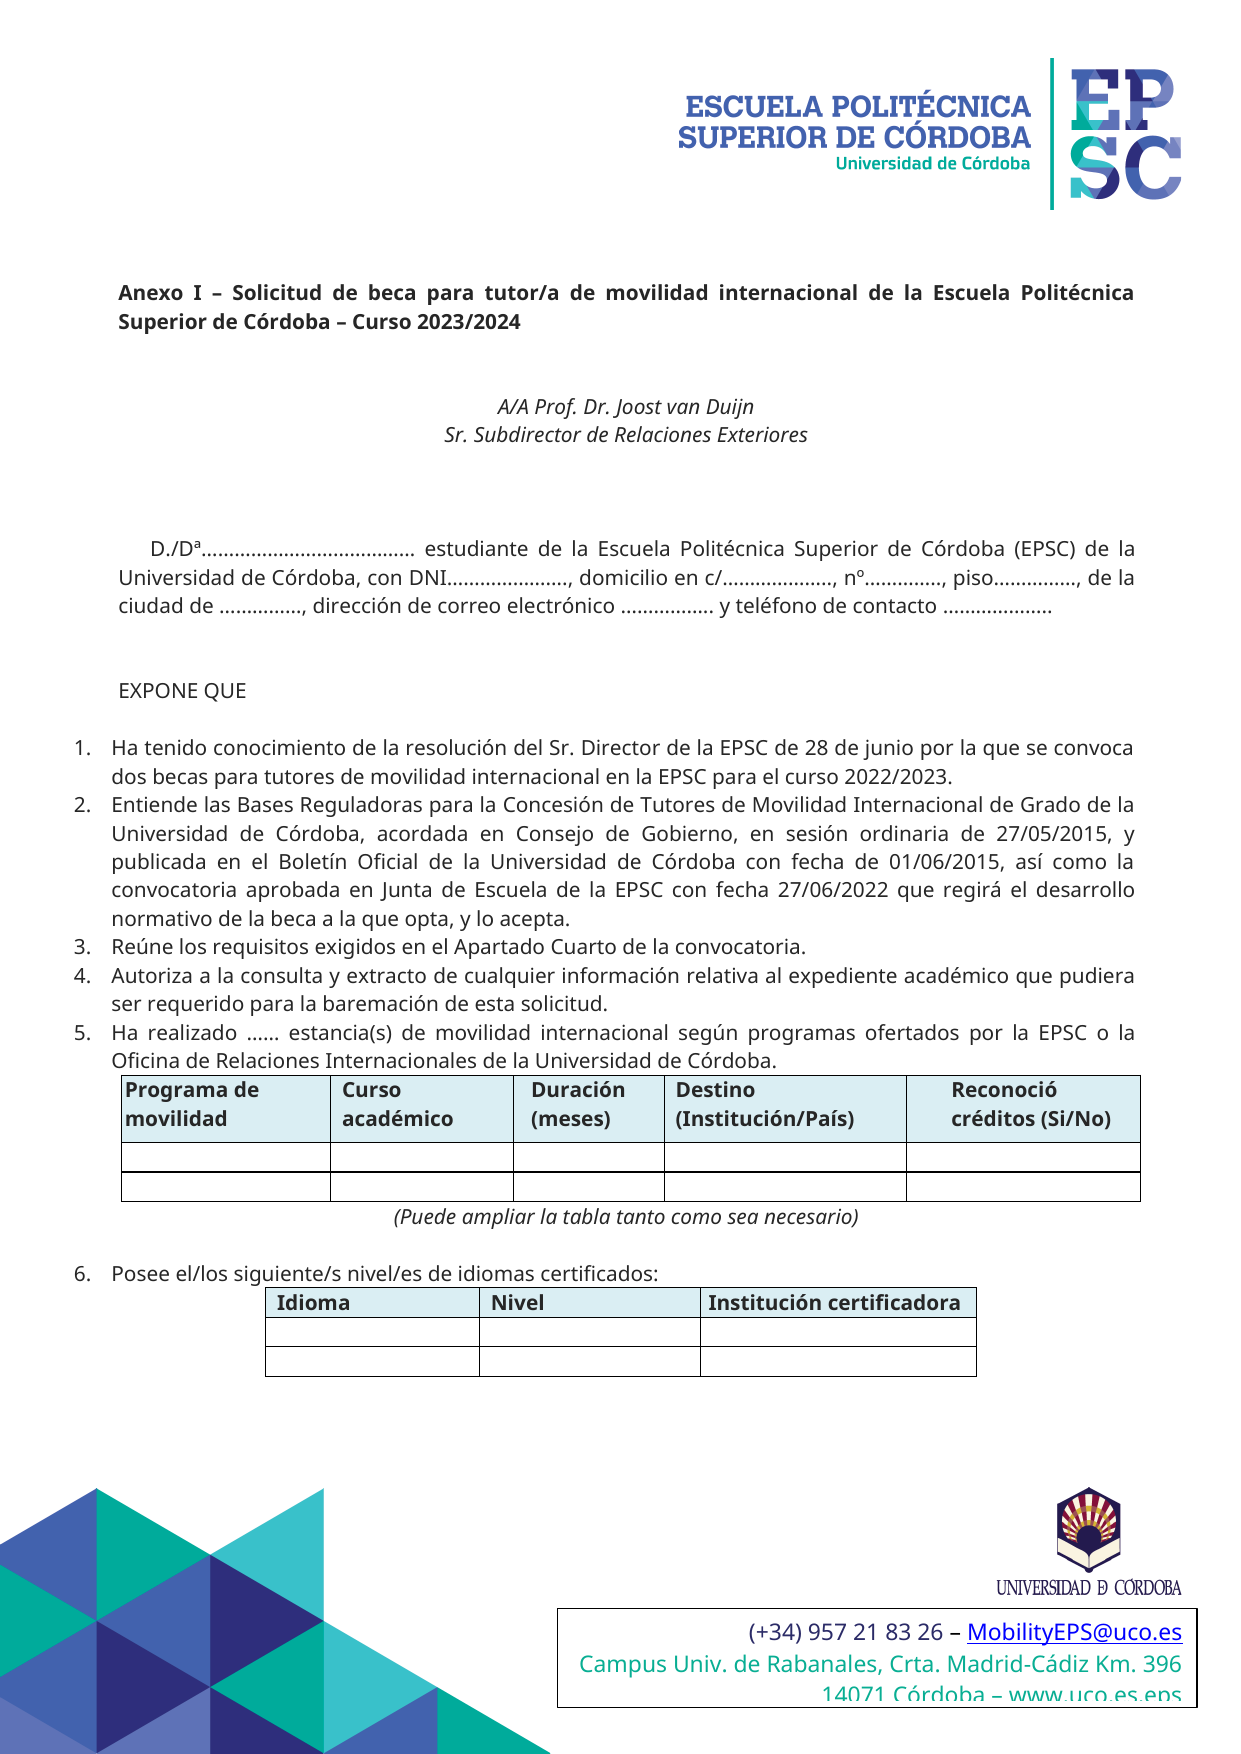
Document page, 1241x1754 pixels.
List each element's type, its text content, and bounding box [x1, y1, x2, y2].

list Ha tenido conocimiento de la resolución del Sr. Director de la EPSC de 28 de junio por la que se convoca dos becas para tutores de movilidad internacional en la EPSC para el curso 2022/2023. [74, 733, 1137, 790]
table_cell [266, 1318, 479, 1346]
picture [996, 1487, 1182, 1595]
table_header Nivel [480, 1288, 700, 1317]
table_header Duración (meses) [514, 1076, 664, 1142]
table_header Destino (Institución/País) [665, 1076, 906, 1142]
table_header Idioma [266, 1288, 479, 1317]
table_header Programa de movilidad [122, 1076, 330, 1142]
table_cell [701, 1347, 976, 1376]
table_cell [480, 1318, 700, 1346]
table_cell [514, 1143, 664, 1171]
table_cell [665, 1173, 906, 1201]
text EXPONE QUE [118, 676, 1137, 705]
table_cell [907, 1173, 1140, 1201]
table_header Reconoció créditos (Si/No) [907, 1076, 1140, 1142]
table_cell [266, 1347, 479, 1376]
table_header Institución certificadora [701, 1288, 976, 1317]
text Sr. Subdirector de Relaciones Exteriores [118, 421, 1137, 449]
table_cell [331, 1143, 513, 1171]
list Entiende las Bases Reguladoras para la Concesión de Tutores de Movilidad Internacional de Grado de la Universidad de Córdoba, acordada en Consejo de Gobierno, en sesión ordinaria de 27/05/2015, y publicada en el Boletín Oficial de la Universidad de Córdoba con fecha de 01/06/2015, así como la convocatoria aprobada en Junta de Escuela de la EPSC con fecha 27/06/2022 que regirá el desarrollo normativo de la beca a la que opta, y lo acepta. [74, 790, 1137, 932]
table_cell [331, 1173, 513, 1201]
text (Puede ampliar la tabla tanto como sea necesario) [118, 1202, 1137, 1230]
list Autoriza a la consulta y extracto de cualquier información relativa al expediente académico que pudiera ser requerido para la baremación de esta solicitud. [74, 961, 1137, 1018]
picture [679, 58, 1182, 210]
table_cell [122, 1143, 330, 1171]
list Reúne los requisitos exigidos en el Apartado Cuarto de la convocatoria. [74, 932, 1137, 961]
table_cell [701, 1318, 976, 1346]
picture [0, 1488, 551, 1754]
table_cell [514, 1173, 664, 1201]
list Posee el/los siguiente/s nivel/es de idiomas certificados: [74, 1259, 1137, 1287]
table_cell [907, 1143, 1140, 1171]
list Ha realizado …… estancia(s) de movilidad internacional según programas ofertados por la EPSC o la Oficina de Relaciones Internacionales de la Universidad de Córdoba. [74, 1018, 1137, 1074]
text Anexo I – Solicitud de beca para tutor/a de movilidad internacional de la Escuela Politécnica Superior de Córdoba – Curso 2023/2024 [118, 278, 1137, 335]
table_header Curso académico [331, 1076, 513, 1142]
table_cell [480, 1347, 700, 1376]
table_cell [122, 1173, 330, 1201]
text D./Dª………………………………… estudiante de la Escuela Politécnica Superior de Córdoba (EPSC) de la Universidad de Córdoba, con DNI…………………., domicilio en c/……………….., nº………….., piso……………, de la ciudad de ……………, dirección de correo electrónico …………….. y teléfono de contacto ……………….. [118, 534, 1137, 619]
text A/A Prof. Dr. Joost van Duijn [118, 392, 1137, 421]
table_cell [665, 1143, 906, 1171]
